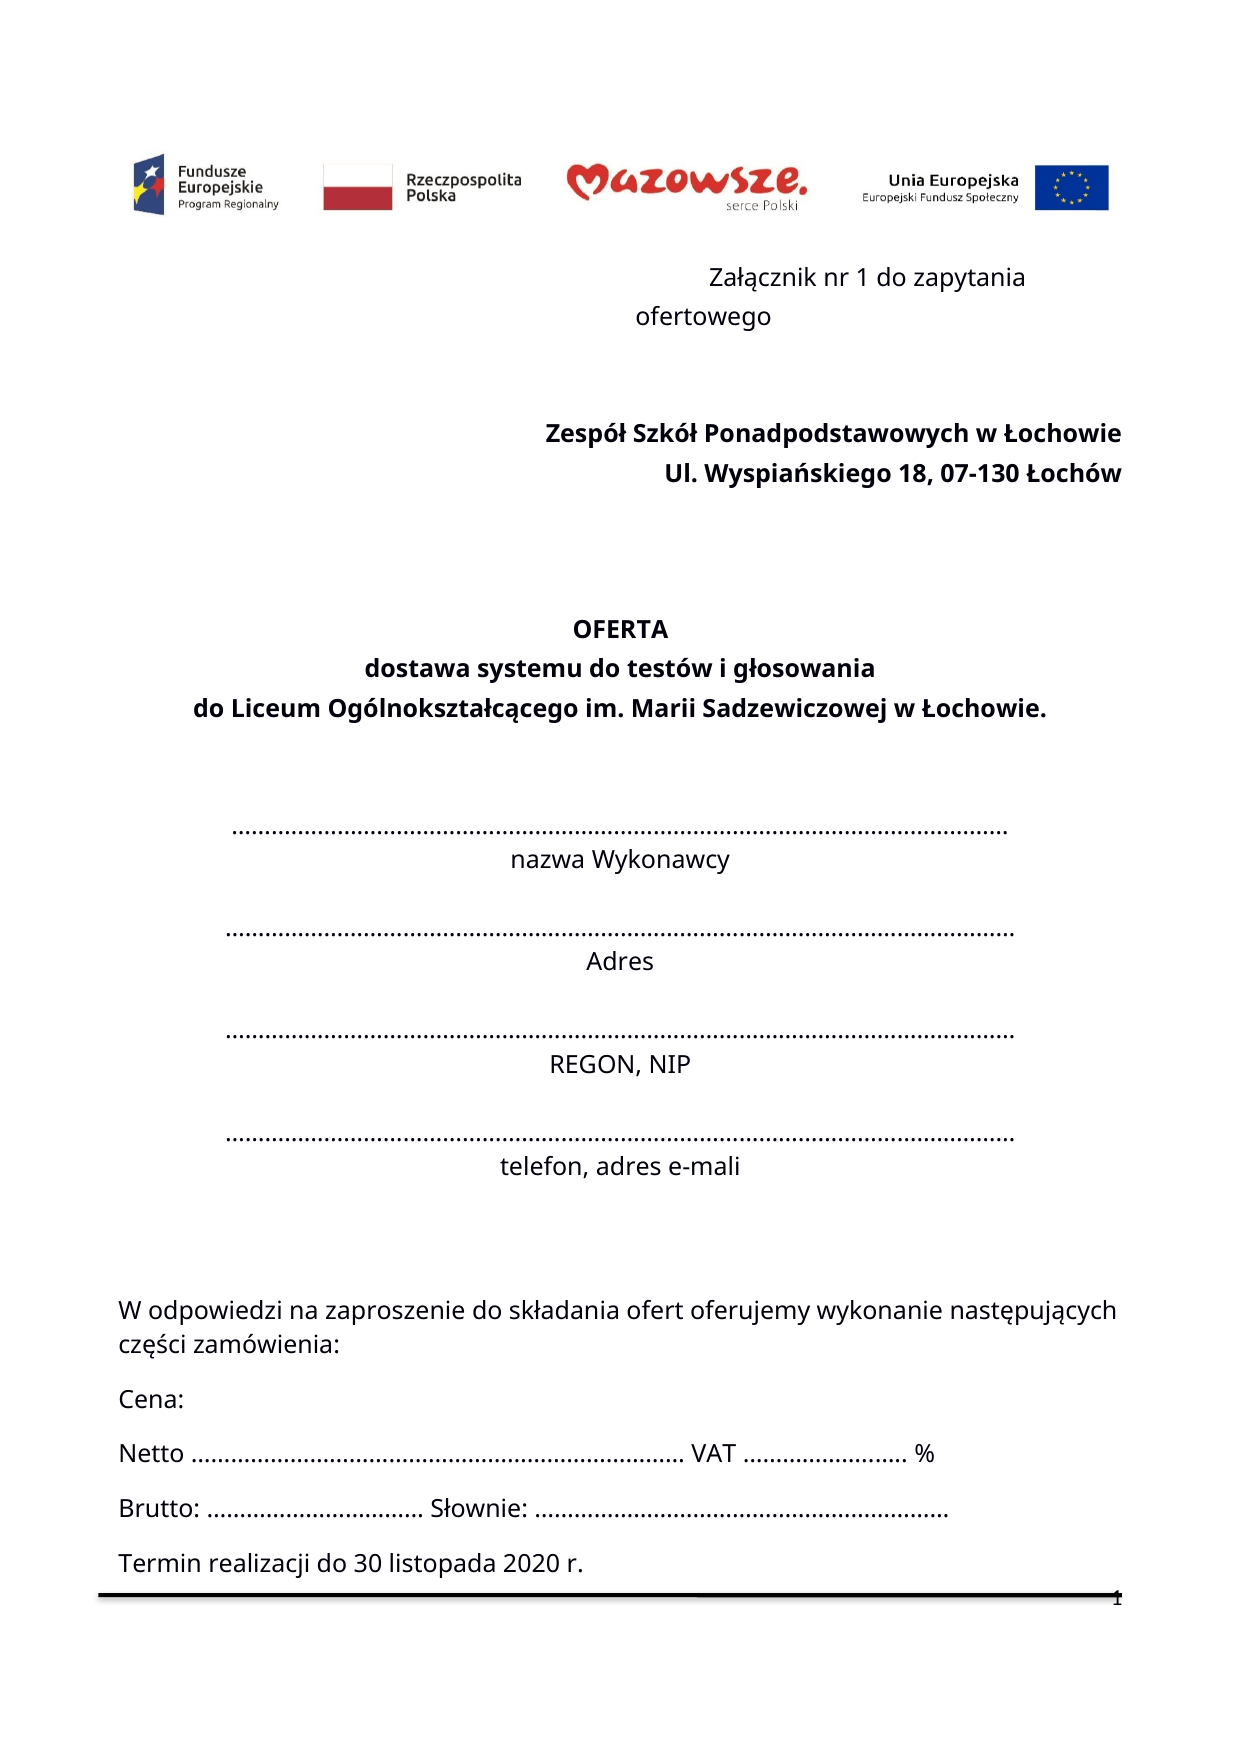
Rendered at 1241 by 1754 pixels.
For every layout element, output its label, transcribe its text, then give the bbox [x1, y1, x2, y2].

text ………………………………………………………………………………………………………… [118, 1114, 1122, 1148]
text ………………………………………………………………………………………………………… [118, 1012, 1122, 1046]
text OFERTA [118, 612, 1122, 646]
text Zespół Szkół Ponadpodstawowych w Łochowie [118, 416, 1122, 450]
text Termin realizacji do 30 listopada 2020 r. [118, 1546, 1122, 1580]
text Brutto: …………………………… Słownie: ……………………………………………………… [118, 1491, 1122, 1525]
text ………………………………………………………………………………………………………… [118, 910, 1122, 944]
text Cena: [118, 1381, 1122, 1415]
text Netto ………………………………………………………………… VAT ………………..….. % [118, 1436, 1122, 1470]
picture [118, 138, 1123, 235]
text REGON, NIP [118, 1046, 1122, 1080]
text Adres [118, 944, 1122, 978]
text dostawa systemu do testów i głosowania [118, 651, 1122, 685]
text nazwa Wykonawcy [118, 842, 1122, 876]
text Załącznik nr 1 do zapytania ofertowego [635, 259, 1122, 333]
text telefon, adres e-mali [118, 1148, 1122, 1182]
text do Liceum Ogólnokształcącego im. Marii Sadzewiczowej w Łochowie. [118, 690, 1122, 724]
text W odpowiedzi na zaproszenie do składania ofert oferujemy wykonanie następujących części zamówienia: [118, 1292, 1122, 1360]
text …….………………………………………………………………………………………………… [118, 808, 1122, 842]
text Ul. Wyspiańskiego 18, 07-130 Łochów [118, 455, 1122, 489]
